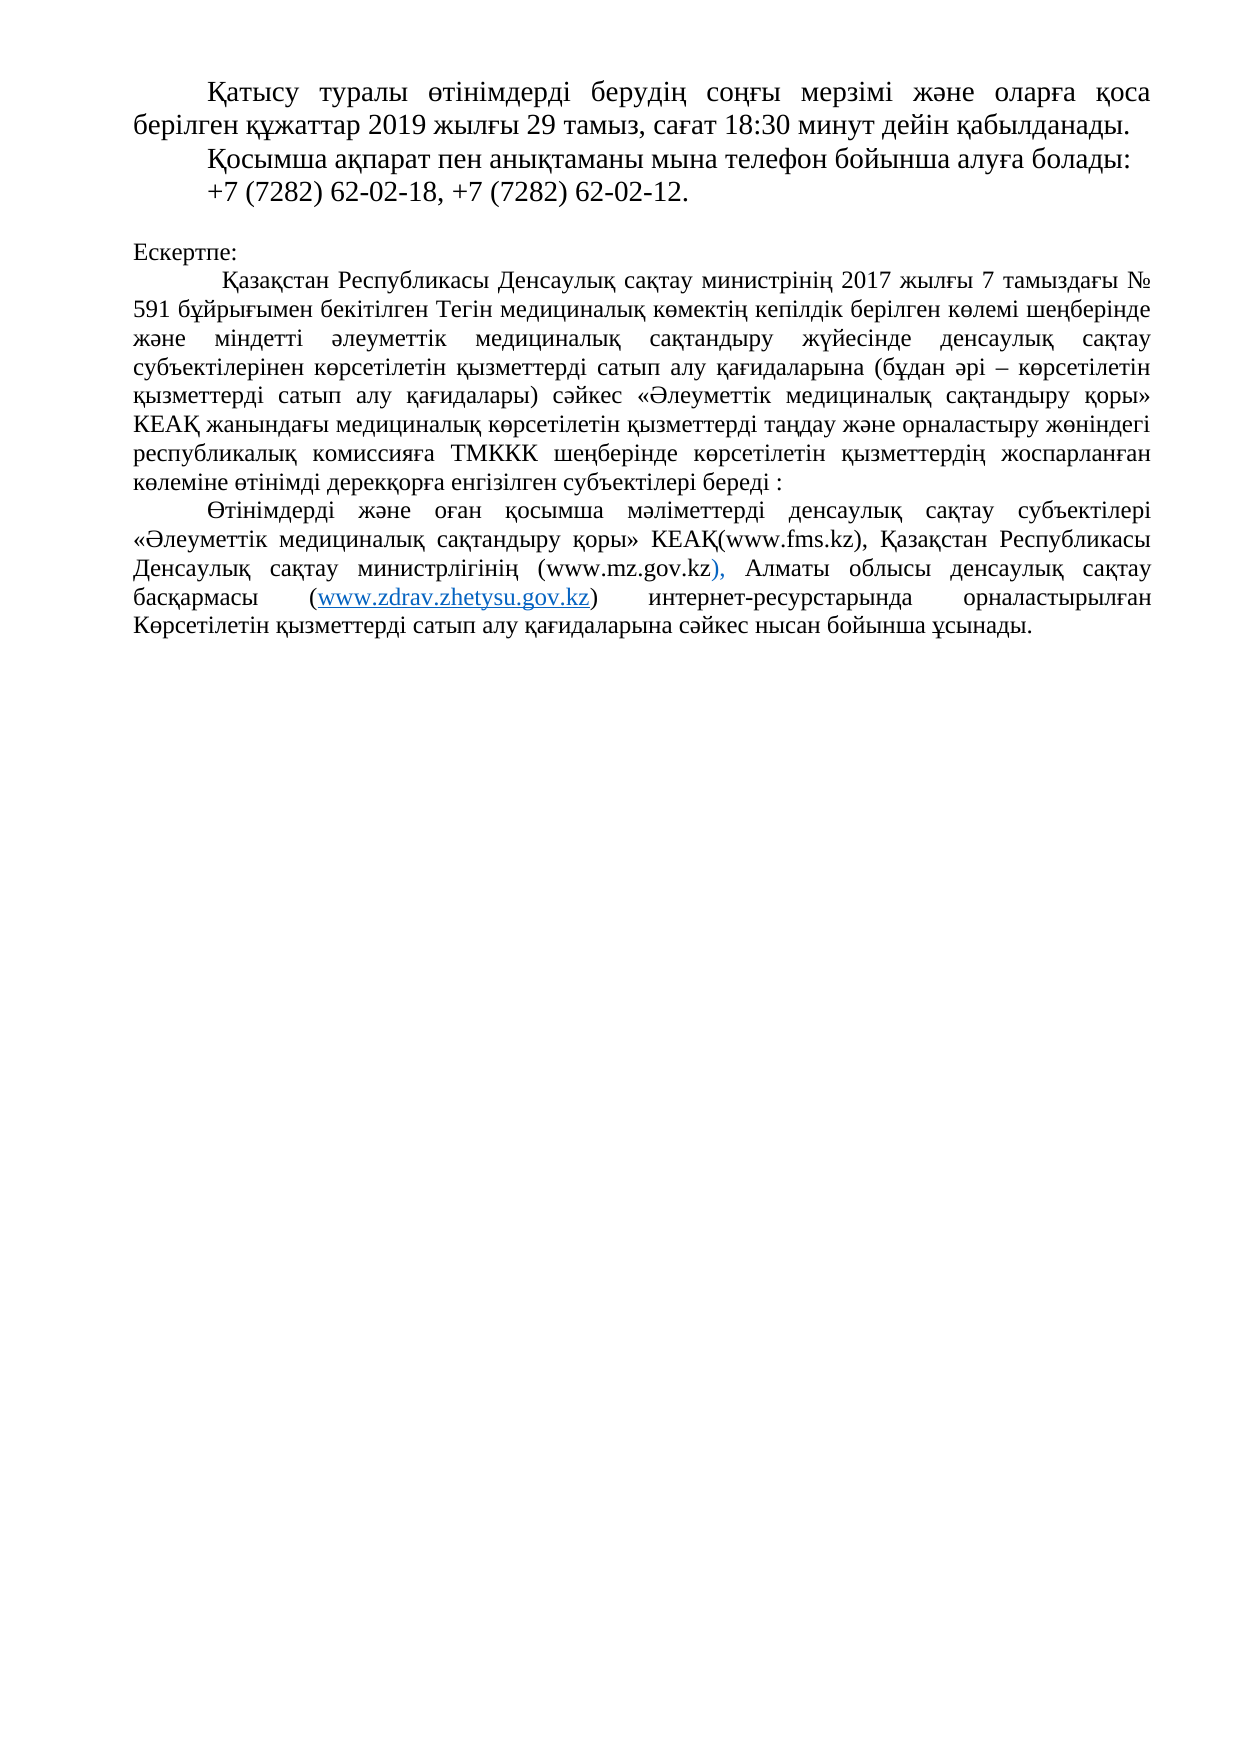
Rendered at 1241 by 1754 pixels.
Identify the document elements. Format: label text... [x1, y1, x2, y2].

text +7 (7282) 62-02-18, +7 (7282) 62-02-12. [133, 174, 1152, 208]
text Қосымша ақпарат пен анықтаманы мына телефон бойынша алуға болады: [133, 141, 1152, 174]
text Қазақстан Республикасы Денсаулық сақтау министрінің 2017 жылғы 7 тамыздағы № 591 бұйрығымен бекітілген Тегін медициналық көмектің кепілдік берілген көлемі шеңберінде және міндетті әлеуметтік медициналық сақтандыру жүйесінде денсаулық сақтау субъектілерінен көрсетілетін қызметтерді сатып алу қағидаларына (бұдан әрі – көрсетілетін қызметтерді сатып алу қағидалары) сәйкес «Әлеуметтік медициналық сақтандыру қоры» КЕАҚ жанындағы медициналық көрсетілетін қызметтерді таңдау және орналастыру жөніндегі республикалық комиссияға ТМККК шеңберінде көрсетілетін қызметтердің жоспарланған көлеміне өтінімді дерекқорға енгізілген субъектілері береді : [133, 266, 1152, 496]
text Өтінімдерді және оған қосымша мәліметтерді денсаулық сақтау субъектілері «Әлеуметтік медициналық сақтандыру қоры» КЕАҚ(www.fms.kz), Қазақстан Республикасы Денсаулық сақтау министрлігінің (www.mz.gov.kz), Алматы облысы денсаулық сақтау басқармасы (www.zdrav.zhetysu.gov.kz) интернет-ресурстарында орналастырылған Көрсетілетін қызметтерді сатып алу қағидаларына сәйкес нысан бойынша ұсынады. [133, 496, 1152, 639]
text Қатысу туралы өтінімдерді берудің соңғы мерзімі және оларға қоса берілген құжаттар 2019 жылғы 29 тамыз, сағат 18:30 минут дейін қабылданады. [133, 74, 1152, 141]
text Ескертпе: [133, 237, 1152, 266]
